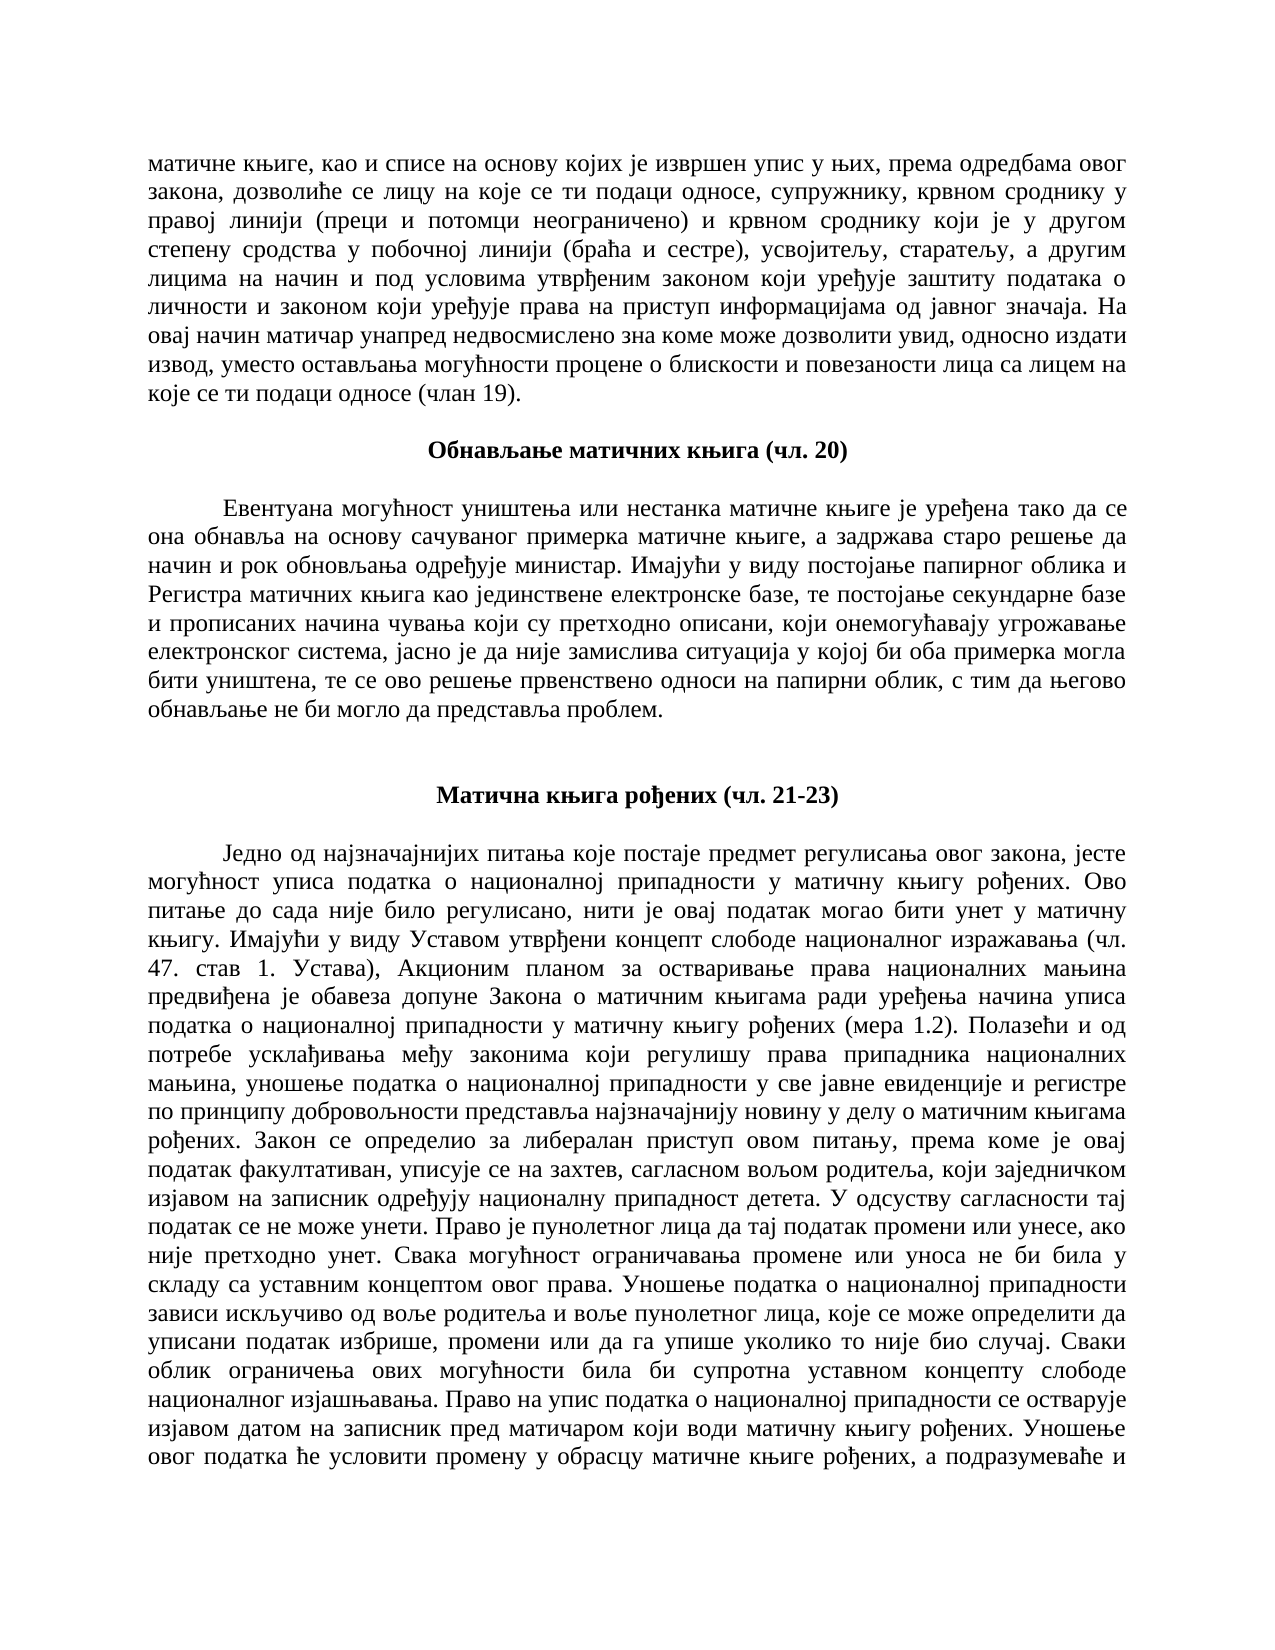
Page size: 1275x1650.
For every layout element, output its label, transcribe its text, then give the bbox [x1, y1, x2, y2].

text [148, 838, 1127, 1470]
text Матична књига рођених (чл. 21-23) [148, 780, 1127, 809]
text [148, 148, 1127, 406]
text Евентуана могућност уништења или нестанка матичне књиге је уређена тако да се она обнавља на основу сачуваног примерка матичне књиге, а задржава старо решење да начин и рок обновљања одређује министар. Имајући у виду постојање папирног облика и Регистра матичних књига као јединствене електронске базе, те постојање секундарне базе и прописаних начина чувања који су претходно описани, који онемогућавају угрожавање електронског система, јасно је да није замислива ситуација у којој би оба примерка могла бити уништена, те се ово решење првенствено односи на папирни облик, с тим да његово обнављање не би могло да представља проблем. [148, 493, 1127, 723]
text Обнављање матичних књига (чл. 20) [148, 435, 1127, 464]
